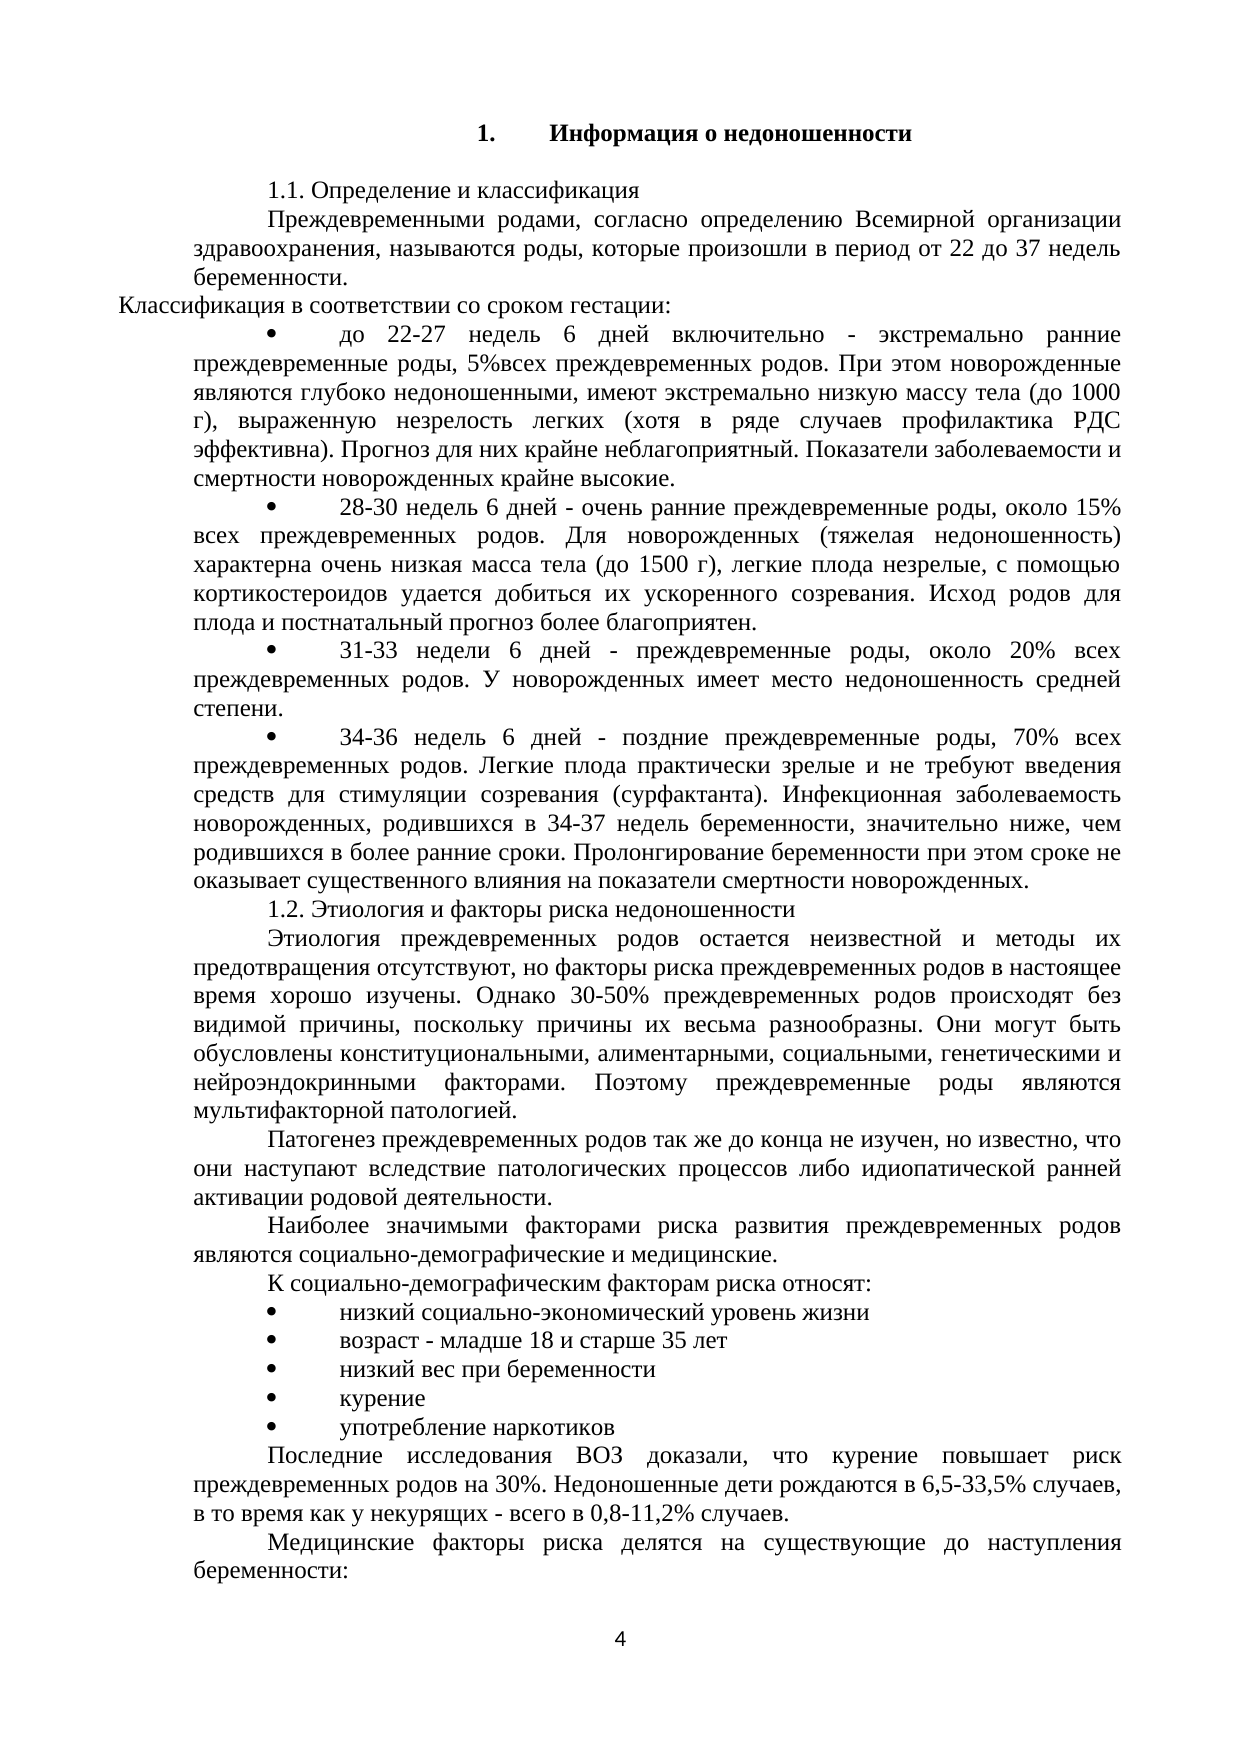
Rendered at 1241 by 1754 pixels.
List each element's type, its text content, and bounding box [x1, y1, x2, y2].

text Преждевременными родами, согласно определению Всемирной организации здравоохранения, называются роды, которые произошли в период от 22 до 37 недель беременности. [193, 204, 1122, 291]
text К социально-демографическим факторам риска относят: [193, 1268, 1122, 1297]
list 28-30 недель 6 дней - очень ранние преждевременные роды, около 15% всех преждевременных родов. Для новорожденных (тяжелая недоношенность) характерна очень низкая масса тела (до 1500 г), легкие плода незрелые, с помощью кортикостероидов удается добиться их ускоренного созревания. Исход родов для плода и постнатальный прогноз более благоприятен. [193, 492, 1122, 636]
list до 22-27 недель 6 дней включительно - экстремально ранние преждевременные роды, 5%всех преждевременных родов. При этом новорожденные являются глубоко недоношенными, имеют экстремально низкую массу тела (до 1000 г), выраженную незрелость легких (хотя в ряде случаев профилактика РДС эффективна). Прогноз для них крайне неблагоприятный. Показатели заболеваемости и смертности новорожденных крайне высокие. [193, 319, 1122, 492]
text Последние исследования ВОЗ доказали, что курение повышает риск преждевременных родов на 30%. Недоношенные дети рождаются в 6,5-33,5% случаев, в то время как у некурящих - всего в 0,8-11,2% случаев. [193, 1441, 1122, 1527]
text 1.2. Этиология и факторы риска недоношенности [193, 894, 1122, 923]
list курение [193, 1383, 1122, 1412]
text Патогенез преждевременных родов так же до конца не изучен, но известно, что они наступают вследствие патологических процессов либо идиопатической ранней активации родовой деятельности. [193, 1124, 1122, 1211]
list употребление наркотиков [193, 1412, 1122, 1441]
list низкий социально-экономический уровень жизни [193, 1297, 1122, 1326]
list 34-36 недель 6 дней - поздние преждевременные роды, 70% всех преждевременных родов. Легкие плода практически зрелые и не требуют введения средств для стимуляции созревания (сурфактанта). Инфекционная заболеваемость новорожденных, родившихся в 34-37 недель беременности, значительно ниже, чем родившихся в более ранние сроки. Пролонгирование беременности при этом сроке не оказывает существенного влияния на показатели смертности новорожденных. [193, 722, 1122, 894]
list Информация о недоношенности [193, 118, 1122, 147]
text Этиология преждевременных родов остается неизвестной и методы их предотвращения отсутствуют, но факторы риска преждевременных родов в настоящее время хорошо изучены. Однако 30-50% преждевременных родов происходят без видимой причины, поскольку причины их весьма разнообразны. Они могут быть обусловлены конституциональными, алиментарными, социальными, генетическими и нейроэндокринными факторами. Поэтому преждевременные роды являются мультифакторной патологией. [193, 923, 1122, 1124]
text Классификация в соответствии со сроком гестации: [118, 291, 1122, 319]
text Медицинские факторы риска делятся на существующие до наступления беременности: [193, 1527, 1122, 1584]
text Наиболее значимыми факторами риска развития преждевременных родов являются социально-демографические и медицинские. [193, 1211, 1122, 1268]
list возраст - младше 18 и старше 35 лет [193, 1326, 1122, 1354]
text 1.1. Определение и классификация [193, 176, 1122, 204]
list 31-33 недели 6 дней - преждевременные роды, около 20% всех преждевременных родов. У новорожденных имеет место недоношенность средней степени. [193, 636, 1122, 722]
list низкий вес при беременности [193, 1354, 1122, 1383]
